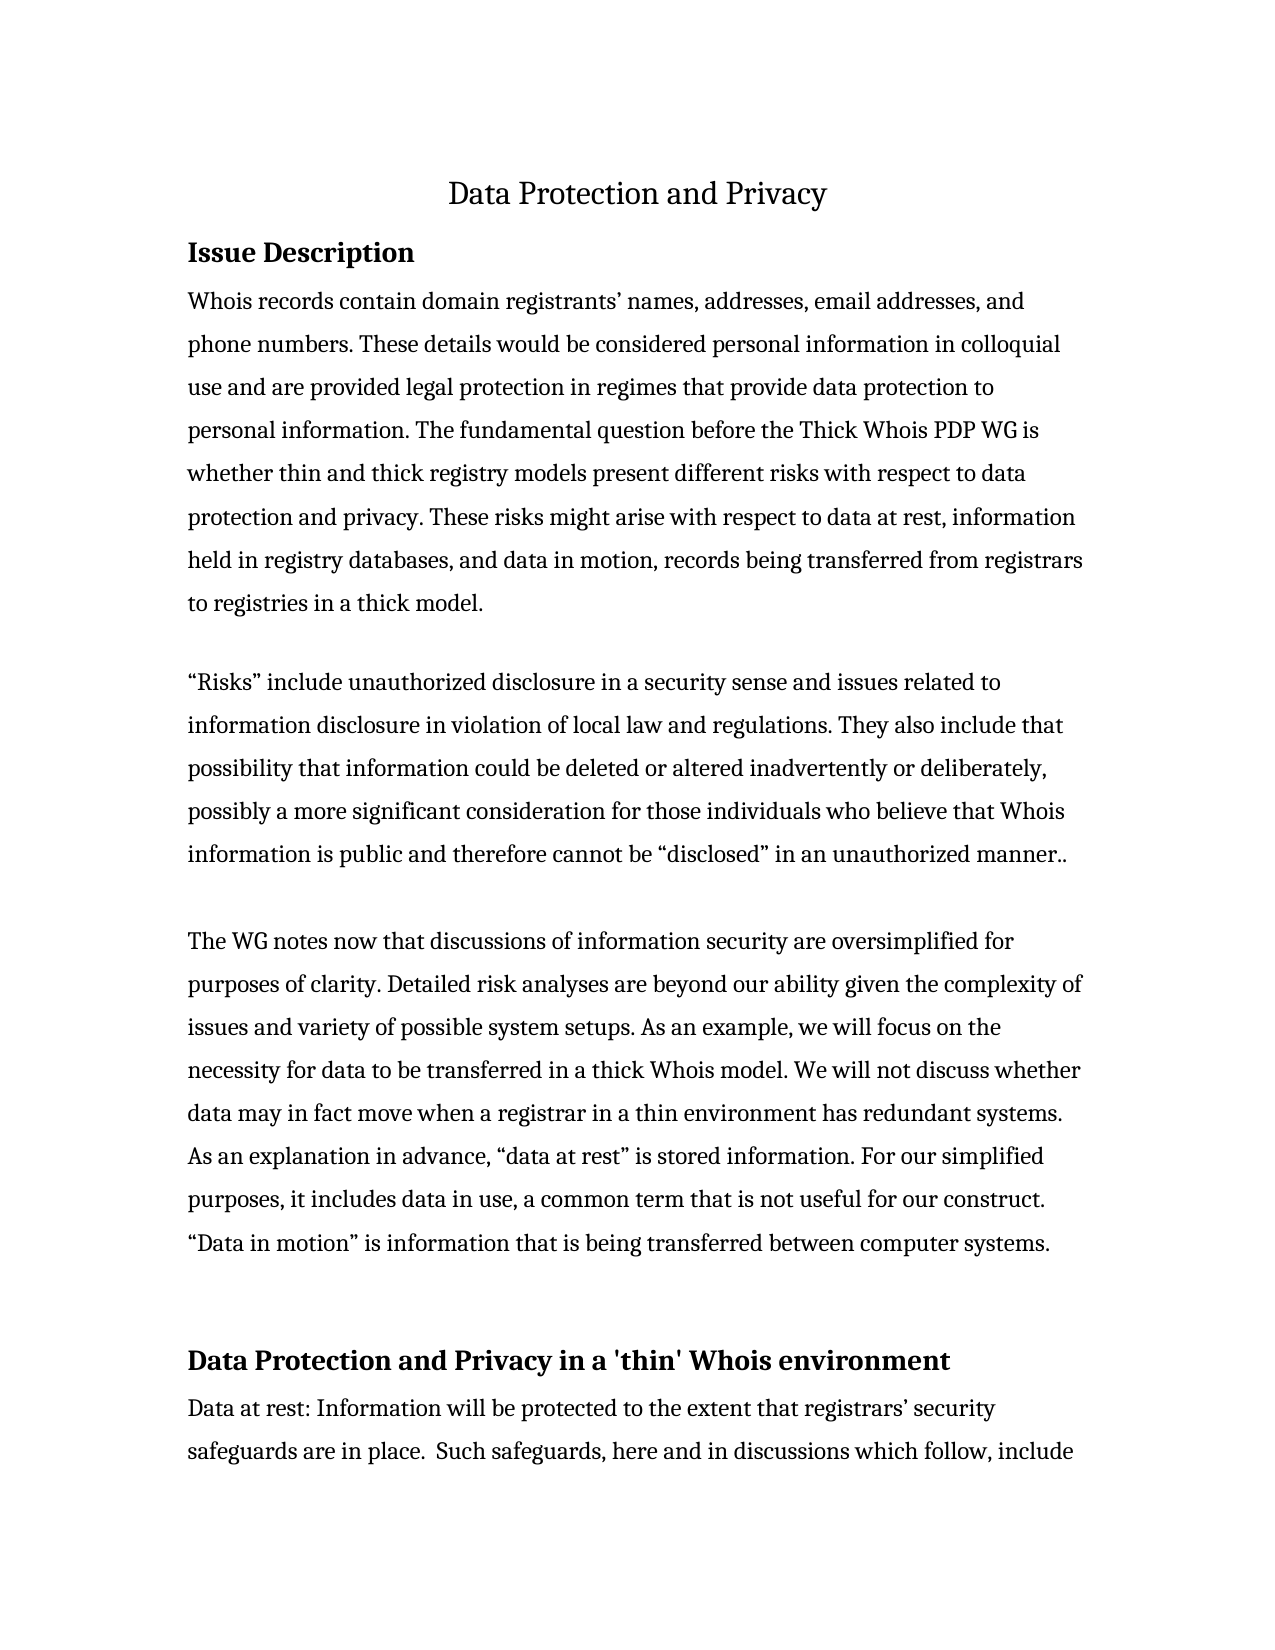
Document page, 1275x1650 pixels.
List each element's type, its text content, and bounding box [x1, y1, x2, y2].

text As an explanation in advance, “data at rest” is stored information. For our simplified purposes, it includes data in use, a common term that is not useful for our construct. “Data in motion” is information that is being transferred between computer systems. [187, 1142, 1087, 1257]
text The WG notes now that discussions of information security are oversimplified for purposes of clarity. Detailed risk analyses are beyond our ability given the complexity of issues and variety of possible system setups. As an example, we will focus on the necessity for data to be transferred in a thick Whois model. We will not discuss whether data may in fact move when a registrar in a thin environment has redundant systems. [187, 927, 1087, 1128]
text Data Protection and Privacy [187, 174, 1087, 212]
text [187, 1394, 1087, 1466]
text Whois records contain domain registrants’ names, addresses, email addresses, and phone numbers. These details would be considered personal information in colloquial use and are provided legal protection in regimes that provide data protection to personal information. The fundamental question before the Thick Whois PDP WG is whether thin and thick registry models present different risks with respect to data protection and privacy. These risks might arise with respect to data at rest, information held in registry databases, and data in motion, records being transferred from registrars to registries in a thick model. [187, 287, 1087, 617]
text Data Protection and Privacy in a 'thin' Whois environment [187, 1344, 1087, 1377]
text Issue Description [187, 236, 1087, 270]
text “Risks” include unauthorized disclosure in a security sense and issues related to information disclosure in violation of local law and regulations. They also include that possibility that information could be deleted or altered inadvertently or deliberately, possibly a more significant consideration for those individuals who believe that Whois information is public and therefore cannot be “disclosed” in an unauthorized manner.. [187, 668, 1087, 869]
